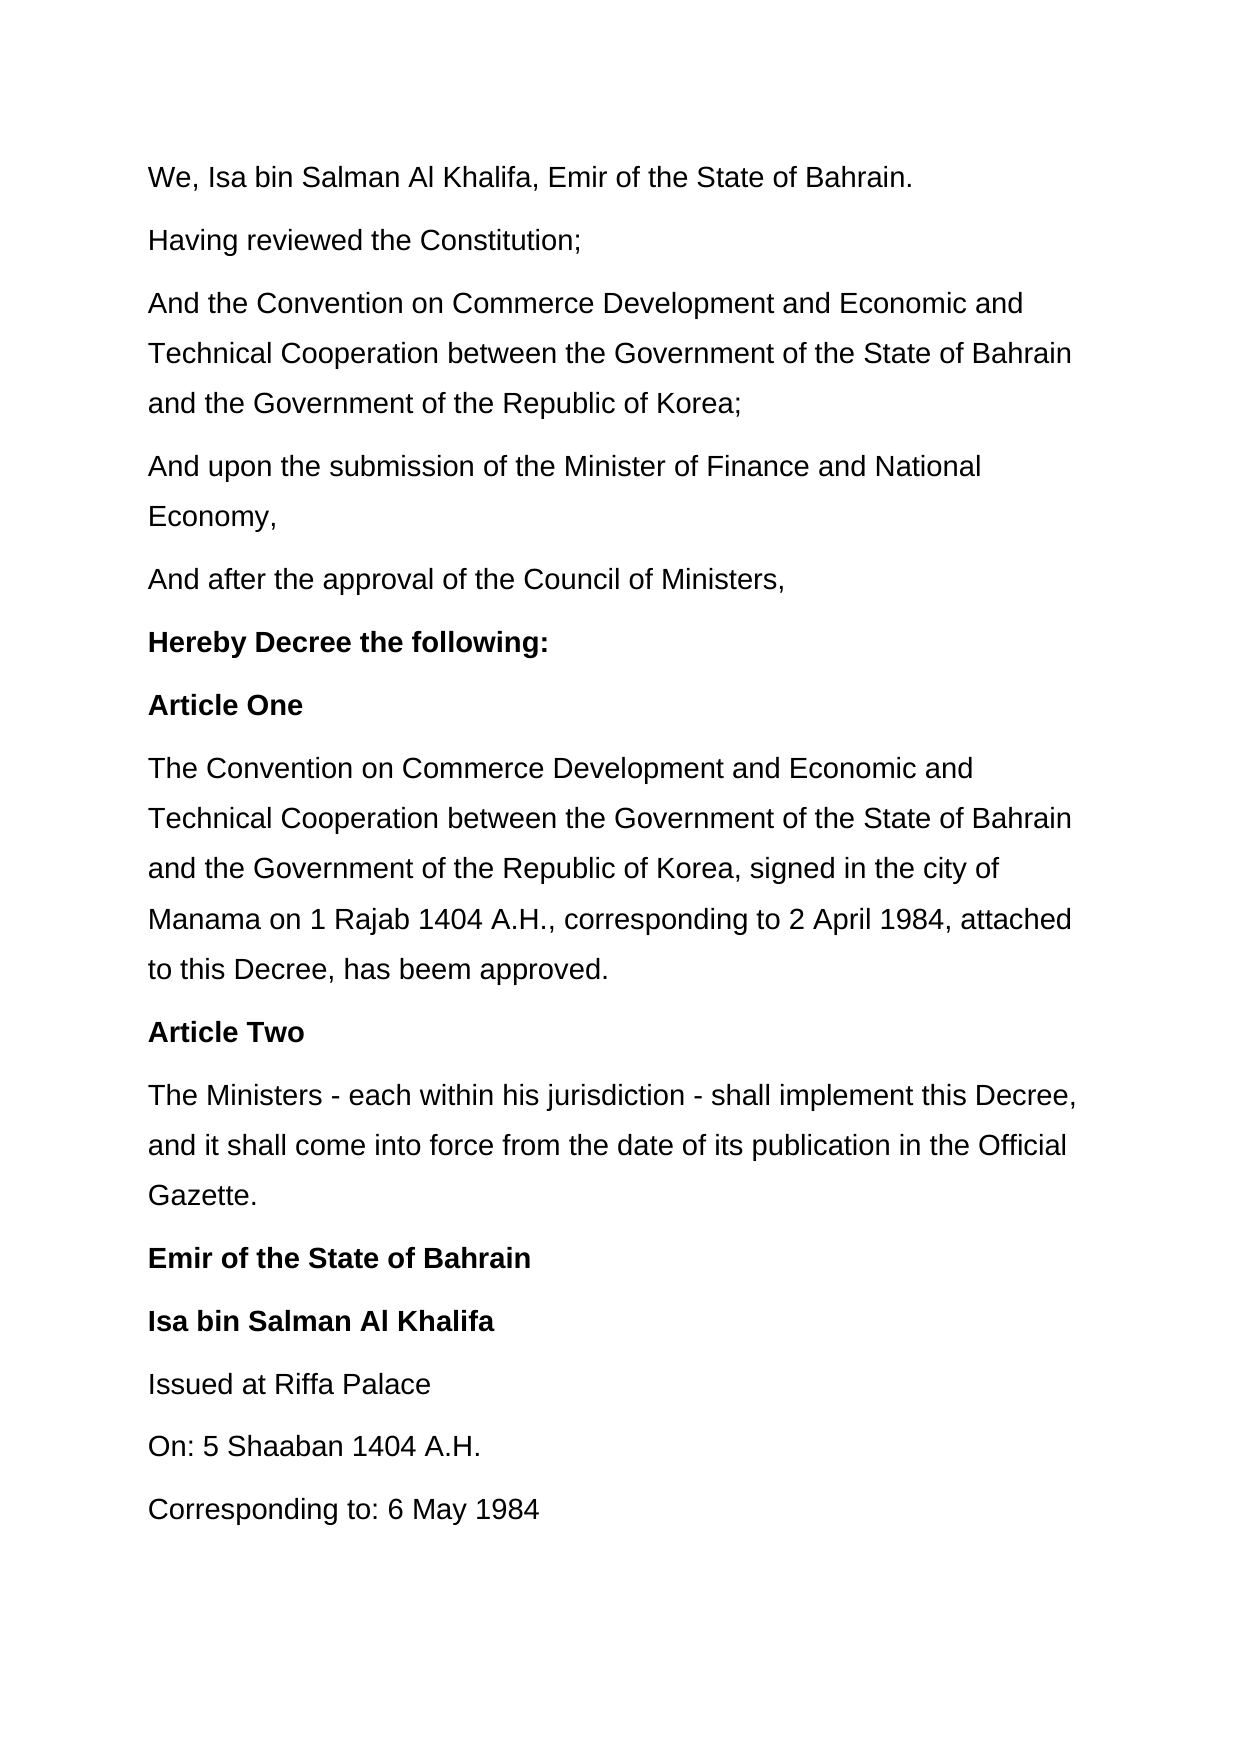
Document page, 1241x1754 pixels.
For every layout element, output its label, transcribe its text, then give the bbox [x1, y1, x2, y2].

text We, Isa bin Salman Al Khalifa, Emir of the State of Bahrain. [148, 160, 1093, 194]
text Hereby Decree the following: [148, 625, 1093, 659]
text Issued at Riffa Palace [148, 1367, 1093, 1400]
text On: 5 Shaaban 1404 A.H. [148, 1429, 1093, 1463]
text Isa bin Salman Al Khalifa [148, 1304, 1093, 1337]
text And upon the submission of the Minister of Finance and National Economy, [148, 449, 1093, 533]
text Corresponding to: 6 May 1984 [148, 1492, 1093, 1526]
text Having reviewed the Constitution; [148, 223, 1093, 256]
text And the Convention on Commerce Development and Economic and Technical Cooperation between the Government of the State of Bahrain and the Government of the Republic of Korea; [148, 286, 1093, 420]
text And after the approval of the Council of Ministers, [148, 562, 1093, 596]
text Article Two [148, 1015, 1093, 1048]
text Emir of the State of Bahrain [148, 1241, 1093, 1274]
text The Convention on Commerce Development and Economic and Technical Cooperation between the Government of the State of Bahrain and the Government of the Republic of Korea, signed in the city of Manama on 1 Rajab 1404 A.H., corresponding to 2 April 1984, attached to this Decree, has beem approved. [148, 751, 1093, 986]
text Article One [148, 688, 1093, 721]
text The Ministers - each within his jurisdiction - shall implement this Decree, and it shall come into force from the date of its publication in the Official Gazette. [148, 1078, 1093, 1212]
